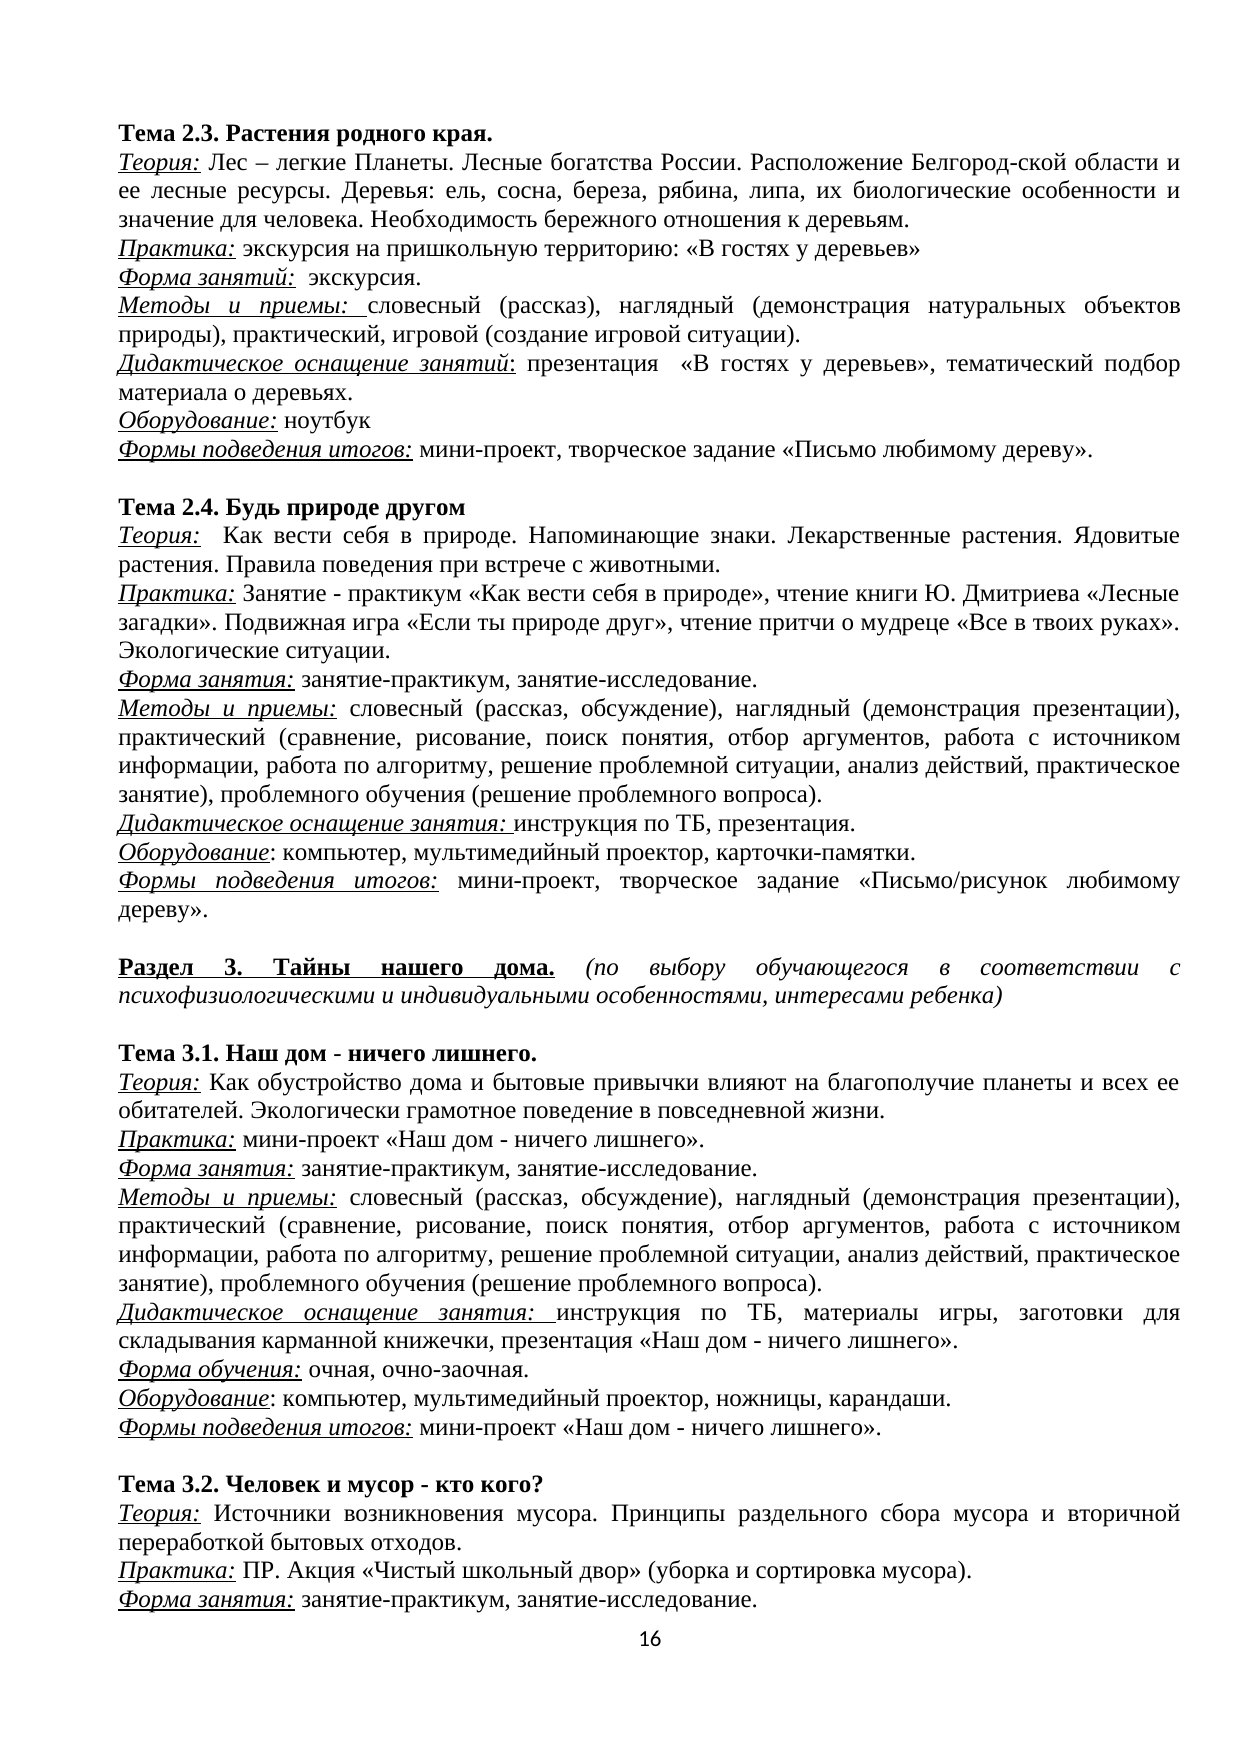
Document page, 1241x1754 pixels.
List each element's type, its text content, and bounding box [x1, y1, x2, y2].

text Формы подведения итогов: мини-проект «Наш дом - ничего лишнего». [118, 1412, 1181, 1441]
text Формы подведения итогов: мини-проект, творческое задание «Письмо/рисунок любимому дереву». [118, 866, 1181, 923]
text Методы и приемы: словесный (рассказ), наглядный (демонстрация натуральных объектов природы), практический, игровой (создание игровой ситуации). [118, 291, 1181, 348]
text Практика: мини-проект «Наш дом - ничего лишнего». [118, 1124, 1181, 1153]
text Формы подведения итогов: мини-проект, творческое задание «Письмо любимому дереву». [118, 434, 1181, 463]
text Практика: ПР. Акция «Чистый школьный двор» (уборка и сортировка мусора). [118, 1556, 1181, 1584]
text Тема 3.1. Наш дом - ничего лишнего. [118, 1038, 1181, 1067]
text Дидактическое оснащение занятий: презентация «В гостях у деревьев», тематический подбор материала о деревьях. [118, 348, 1181, 406]
text Тема 2.4. Будь природе другом [118, 492, 1181, 521]
text Форма обучения: очная, очно-заочная. [118, 1354, 1181, 1383]
text Теория: Как вести себя в природе. Напоминающие знаки. Лекарственные растения. Ядовитые растения. Правила поведения при встрече с животными. [118, 521, 1181, 578]
text Тема 2.3. Растения родного края. [118, 118, 1181, 147]
text Раздел 3. Тайны нашего дома. (по выбору обучающегося в соответствии с психофизиологическими и индивидуальными особенностями, интересами ребенка) [118, 952, 1181, 1009]
text Форма занятия: занятие-практикум, занятие-исследование. [118, 1153, 1181, 1182]
text Теория: Источники возникновения мусора. Принципы раздельного сбора мусора и вторичной переработкой бытовых отходов. [118, 1498, 1181, 1556]
text Практика: Занятие - практикум «Как вести себя в природе», чтение книги Ю. Дмитриева «Лесные загадки». Подвижная игра «Если ты природе друг», чтение притчи о мудреце «Все в твоих руках». Экологические ситуации. [118, 578, 1181, 664]
text Оборудование: компьютер, мультимедийный проектор, ножницы, карандаши. [118, 1383, 1181, 1412]
text Оборудование: компьютер, мультимедийный проектор, карточки-памятки. [118, 837, 1181, 866]
text Теория: Лес – легкие Планеты. Лесные богатства России. Расположение Белгород-ской области и ее лесные ресурсы. Деревья: ель, сосна, береза, рябина, липа, их биологические особенности и значение для человека. Необходимость бережного отношения к деревьям. [118, 147, 1181, 233]
text Тема 3.2. Человек и мусор - кто кого? [118, 1469, 1181, 1498]
text Теория: Как обустройство дома и бытовые привычки влияют на благополучие планеты и всех ее обитателей. Экологически грамотное поведение в повседневной жизни. [118, 1067, 1181, 1124]
text Оборудование: ноутбук [118, 406, 1181, 434]
text Форма занятия: занятие-практикум, занятие-исследование. [118, 664, 1181, 693]
text Дидактическое оснащение занятия: инструкция по ТБ, материалы игры, заготовки для складывания карманной книжечки, презентация «Наш дом - ничего лишнего». [118, 1297, 1181, 1354]
text Форма занятий: экскурсия. [118, 262, 1181, 291]
text Практика: экскурсия на пришкольную территорию: «В гостях у деревьев» [118, 233, 1181, 262]
text Дидактическое оснащение занятия: инструкция по ТБ, презентация. [118, 808, 1181, 837]
text Форма занятия: занятие-практикум, занятие-исследование. [118, 1584, 1181, 1613]
